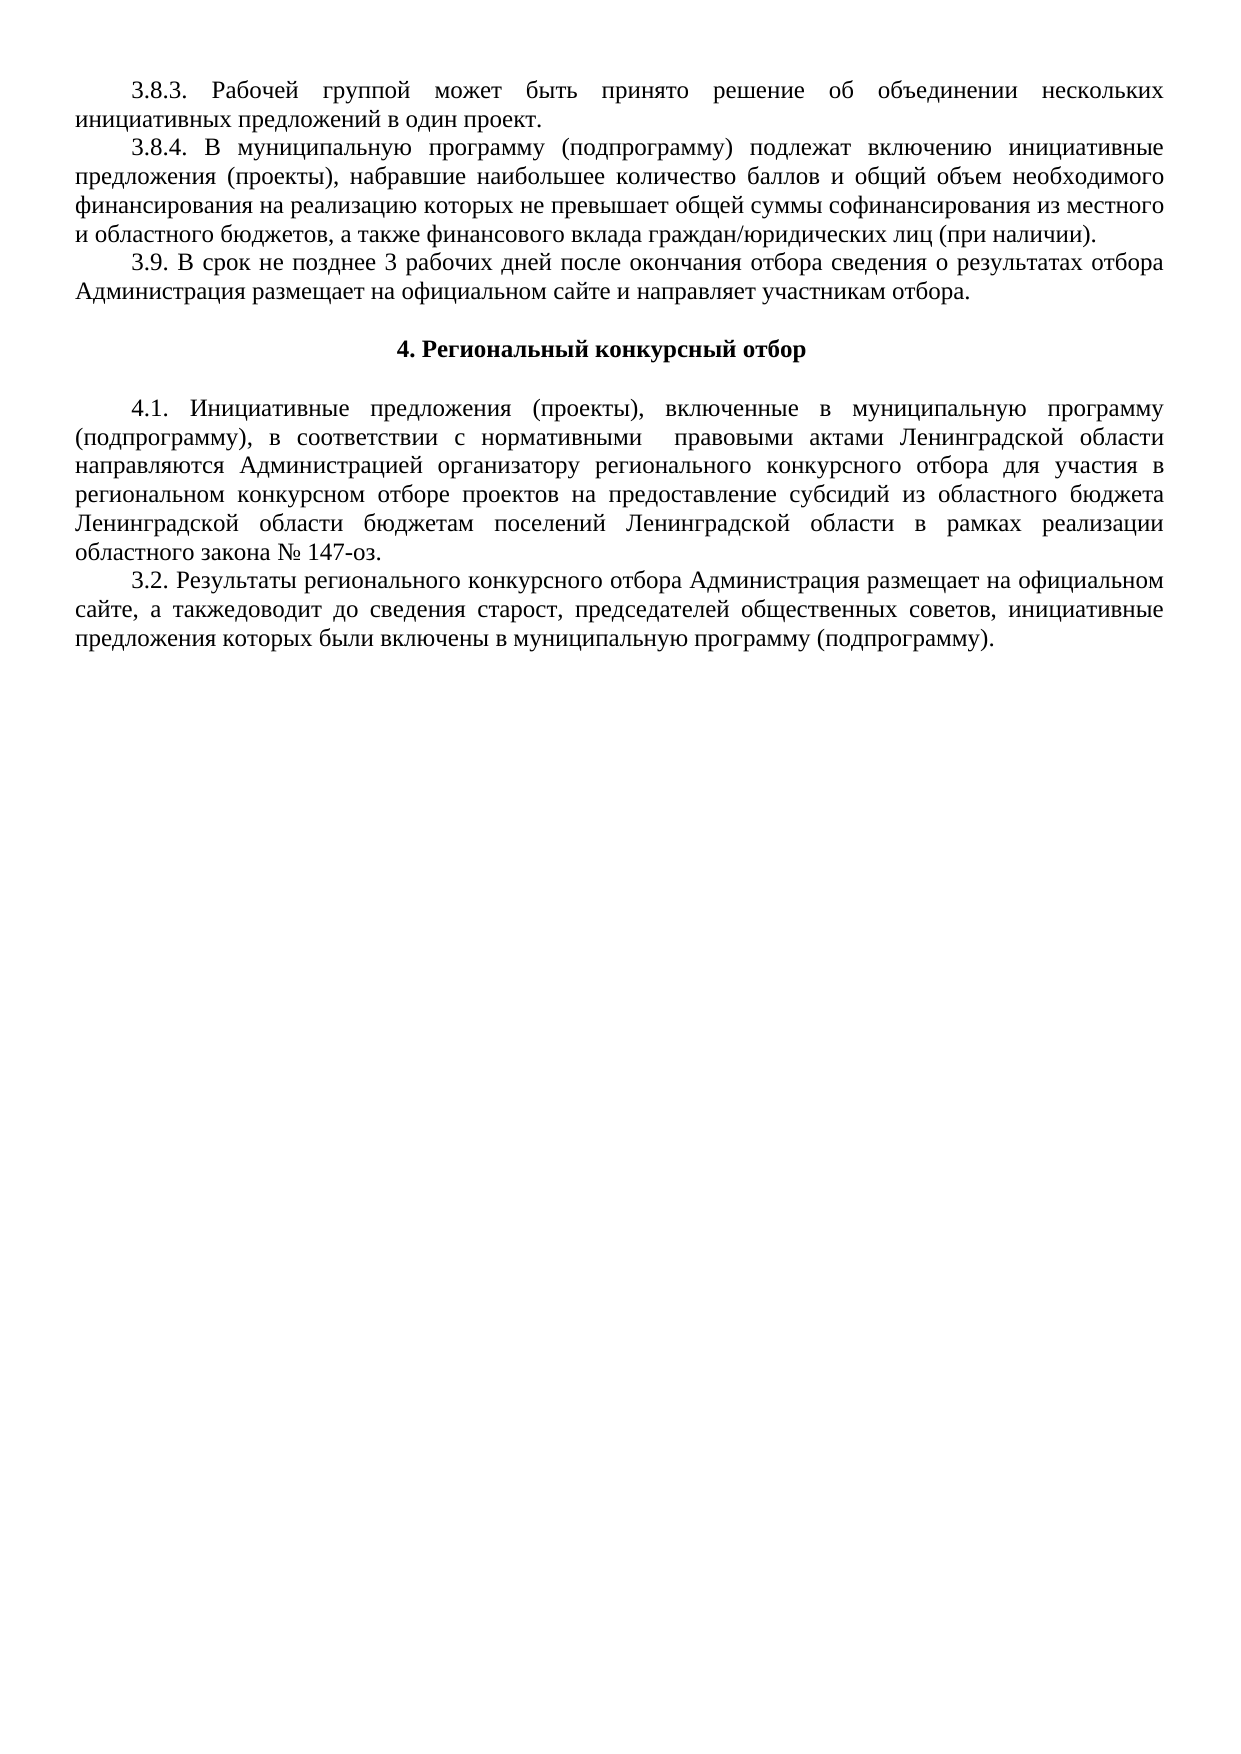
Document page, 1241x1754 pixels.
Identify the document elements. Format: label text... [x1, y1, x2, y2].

text 3.2. Результаты регионального конкурсного отбора Администрация размещает на официальном сайте, а такжедоводит до сведения старост, председателей общественных советов, инициативные предложения которых были включены в муниципальную программу (подпрограмму). [75, 566, 1165, 652]
text 3.8.3. Рабочей группой может быть принято решение об объединении нескольких инициативных предложений в один проект. [75, 75, 1165, 132]
text 3.8.4. В муниципальную программу (подпрограмму) подлежат включению инициативные предложения (проекты), набравшие наибольшее количество баллов и общий объем необходимого финансирования на реализацию которых не превышает общей суммы софинансирования из местного и областного бюджетов, а также финансового вклада граждан/юридических лиц (при наличии). [75, 132, 1165, 247]
text 4. Региональный конкурсный отбор [150, 334, 1053, 362]
text 3.9. В срок не позднее 3 рабочих дней после окончания отбора сведения о результатах отбора Администрация размещает на официальном сайте и направляет участникам отбора. [75, 247, 1165, 305]
text 4.1. Инициативные предложения (проекты), включенные в муниципальную программу (подпрограмму), в соответствии с нормативными правовыми актами Ленинградской области направляются Администрацией организатору регионального конкурсного отбора для участия в региональном конкурсном отборе проектов на предоставление субсидий из областного бюджета Ленинградской области бюджетам поселений Ленинградской области в рамках реализации областного закона № 147-оз. [75, 393, 1165, 566]
